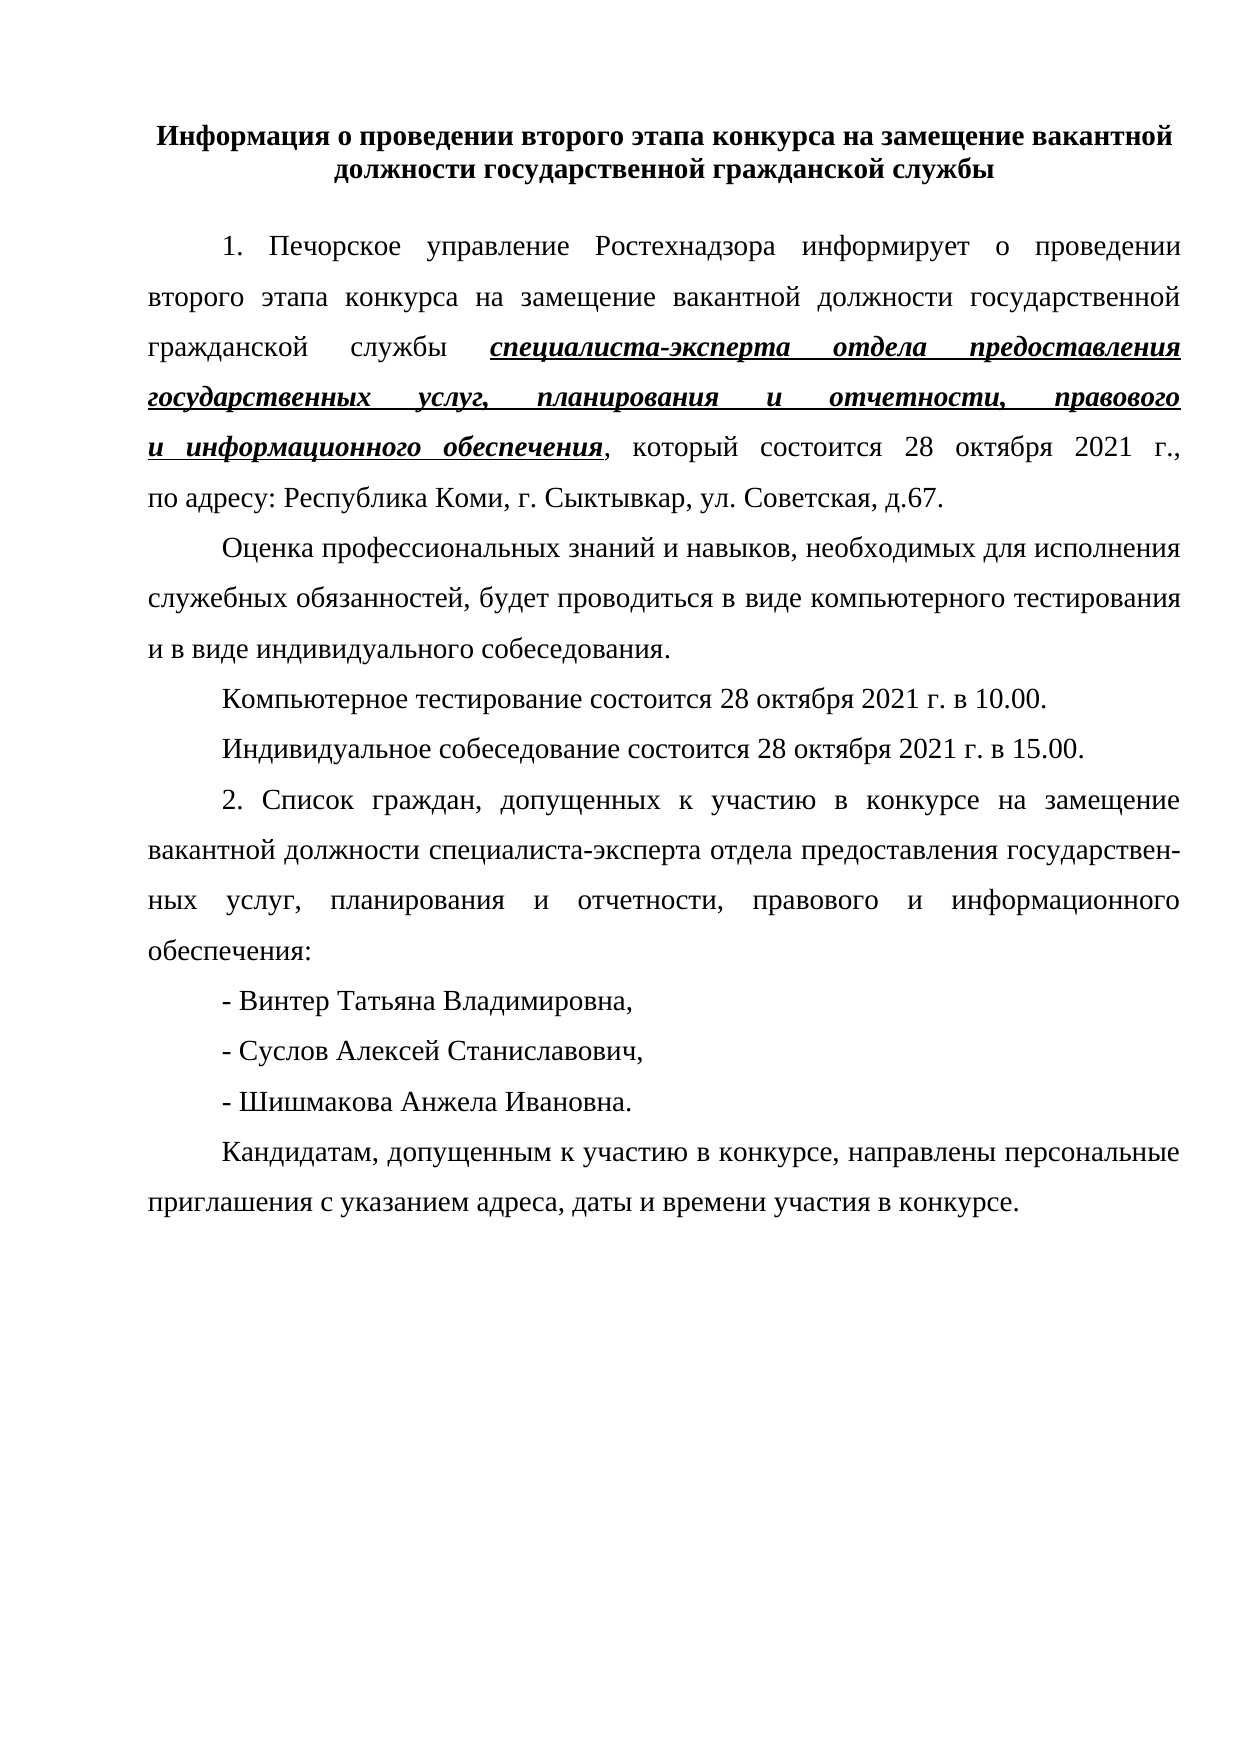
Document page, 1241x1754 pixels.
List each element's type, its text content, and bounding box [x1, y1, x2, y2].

text 2. Список граждан, допущенных к участию в конкурсе на замещение вакантной должности специалиста-эксперта отдела предоставления государствен-ных услуг, планирования и отчетности, правового и информационного обеспечения: [148, 782, 1181, 966]
text 1. Печорское управление Ростехнадзора информирует о проведении второго этапа конкурса на замещение вакантной должности государственной гражданской службы специалиста-эксперта отдела предоставления государственных услуг, планирования и отчетности, правового и информационного обеспечения, который состоится 28 октября 2021 г., по адресу: Республика Коми, г. Сыктывкар, ул. Советская, д.67. [148, 410, 1181, 513]
text - Шишмакова Анжела Ивановна. [148, 1084, 1181, 1117]
text - Суслов Алексей Станиславович, [148, 1033, 1181, 1067]
text Компьютерное тестирование состоится 28 октября 2021 г. в 10.00. [148, 681, 1181, 715]
text Информация о проведении второго этапа конкурса на замещение вакантной должности государственной гражданской службы [148, 118, 1181, 185]
text Кандидатам, допущенным к участию в конкурсе, направлены персональные приглашения с указанием адреса, даты и времени участия в конкурсе. [148, 1134, 1181, 1218]
text 1. Печорское управление Ростехнадзора информирует о проведении второго этапа конкурса на замещение вакантной должности государственной гражданской службы специалиста-эксперта отдела предоставления государственных услуг, планирования и отчетности, правового и информационного обеспечения, который состоится 28 октября 2021 г., по адресу: Республика Коми, г. Сыктывкар, ул. Советская, д.67. [148, 228, 1181, 408]
text - Винтер Татьяна Владимировна, [148, 983, 1181, 1017]
text Оценка профессиональных знаний и навыков, необходимых для исполнения служебных обязанностей, будет проводиться в виде компьютерного тестирования и в виде индивидуального собеседования. [148, 530, 1181, 664]
text Индивидуальное собеседование состоится 28 октября 2021 г. в 15.00. [148, 731, 1181, 765]
